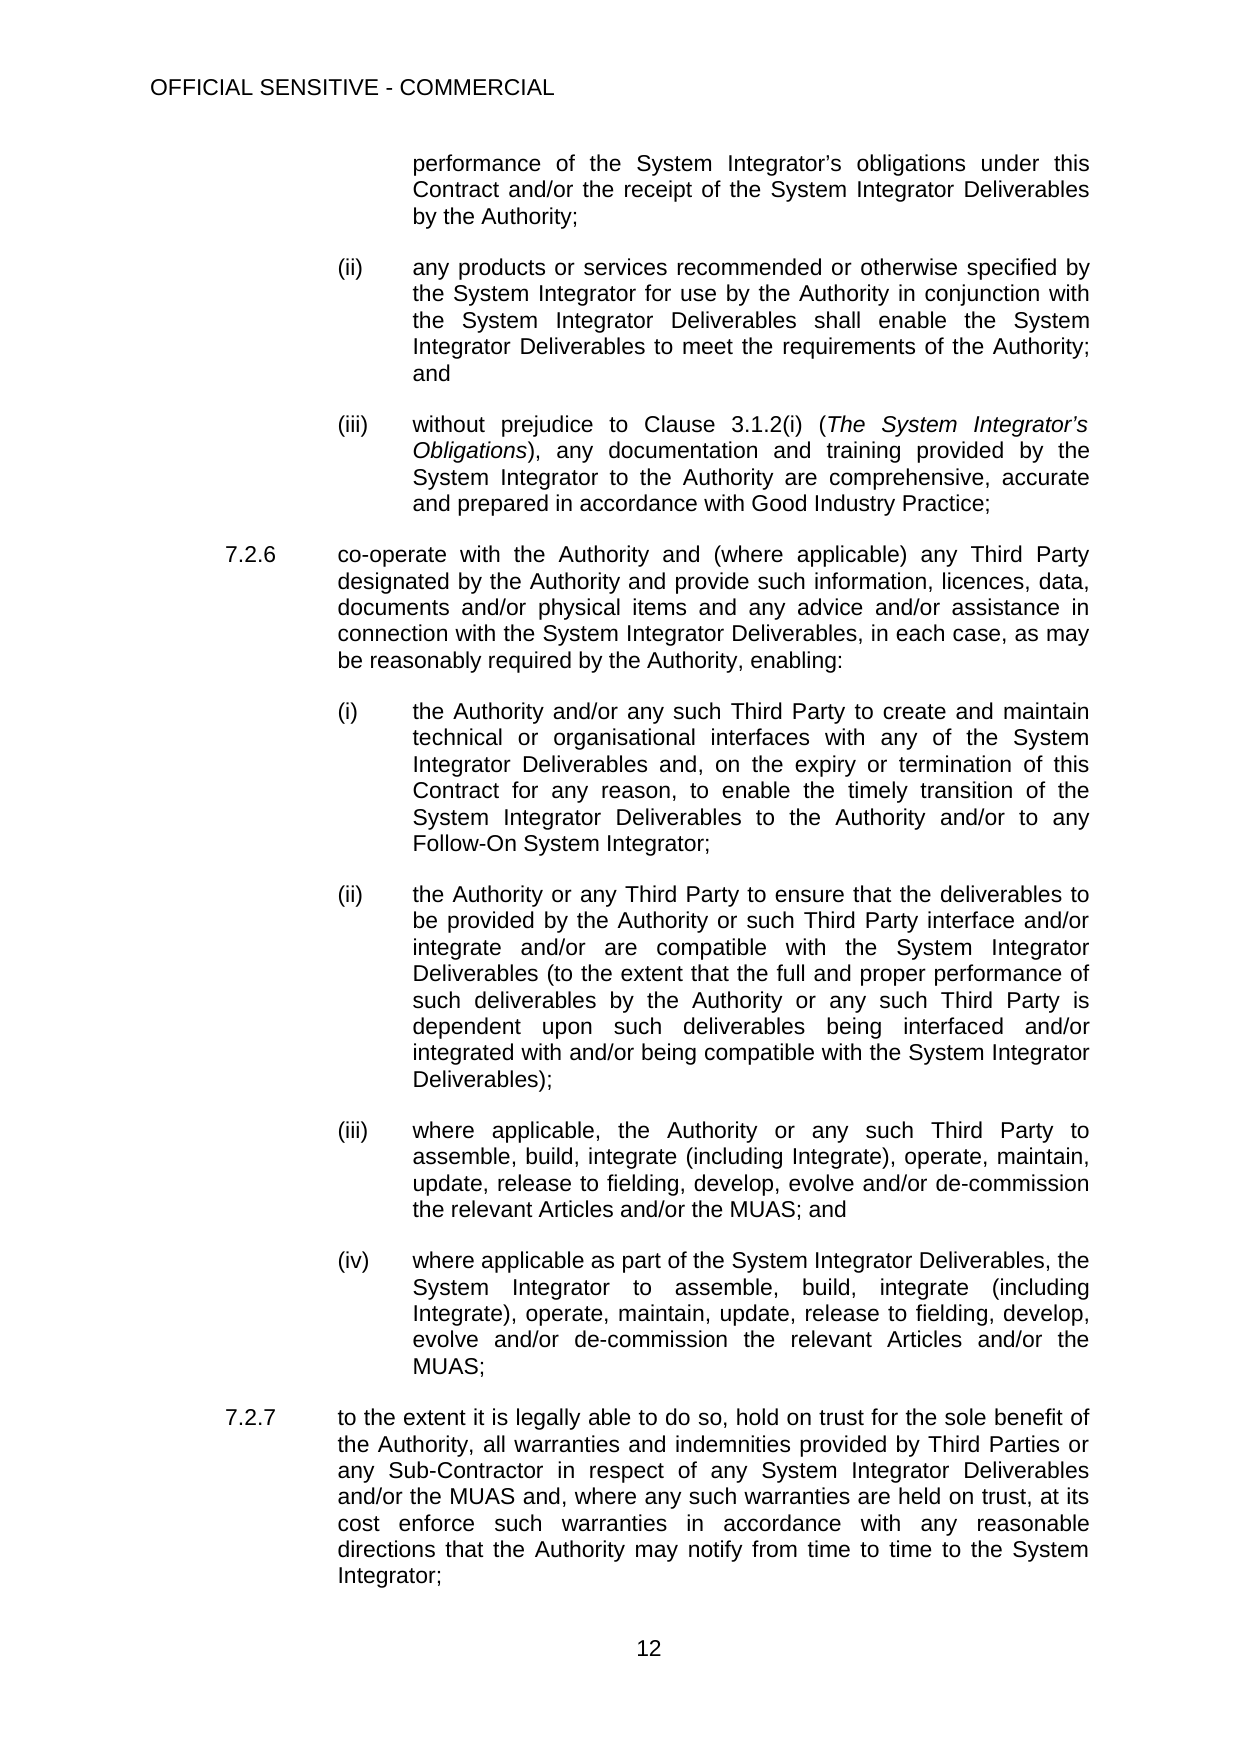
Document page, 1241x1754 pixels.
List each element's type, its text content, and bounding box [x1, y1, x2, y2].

subtitle any products or services recommended or otherwise specified by the System Integrator for use by the Authority in conjunction with the System Integrator Deliverables shall enable the System Integrator Deliverables to meet the requirements of the Authority; and [337, 254, 1090, 386]
subtitle the Authority or any Third Party to ensure that the deliverables to be provided by the Authority or such Third Party interface and/or integrate and/or are compatible with the System Integrator Deliverables (to the extent that the full and proper performance of such deliverables by the Authority or any such Third Party is dependent upon such deliverables being interfaced and/or integrated with and/or being compatible with the System Integrator Deliverables); [337, 881, 1090, 1092]
subtitle to the extent it is legally able to do so, hold on trust for the sole benefit of the Authority, all warranties and indemnities provided by Third Parties or any Sub-Contractor in respect of any System Integrator Deliverables and/or the MUAS and, where any such warranties are held on trust, at its cost enforce such warranties in accordance with any reasonable directions that the Authority may notify from time to time to the System Integrator; [225, 1404, 1090, 1589]
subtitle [337, 150, 1090, 229]
subtitle without prejudice to Clause 3.1.2(i) (The System Integrator’s Obligations), any documentation and training provided by the System Integrator to the Authority are comprehensive, accurate and prepared in accordance with Good Industry Practice; [337, 411, 1090, 516]
subtitle co-operate with the Authority and (where applicable) any Third Party designated by the Authority and provide such information, licences, data, documents and/or physical items and any advice and/or assistance in connection with the System Integrator Deliverables, in each case, as may be reasonably required by the Authority, enabling: [225, 541, 1090, 673]
subtitle the Authority and/or any such Third Party to create and maintain technical or organisational interfaces with any of the System Integrator Deliverables and, on the expiry or termination of this Contract for any reason, to enable the timely transition of the System Integrator Deliverables to the Authority and/or to any Follow-On System Integrator; [337, 698, 1090, 856]
subtitle where applicable, the Authority or any such Third Party to assemble, build, integrate (including Integrate), operate, maintain, update, release to fielding, develop, evolve and/or de-commission the relevant Articles and/or the MUAS; and [337, 1117, 1090, 1222]
subtitle where applicable as part of the System Integrator Deliverables, the System Integrator to assemble, build, integrate (including Integrate), operate, maintain, update, release to fielding, develop, evolve and/or de-commission the relevant Articles and/or the MUAS; [337, 1247, 1090, 1379]
